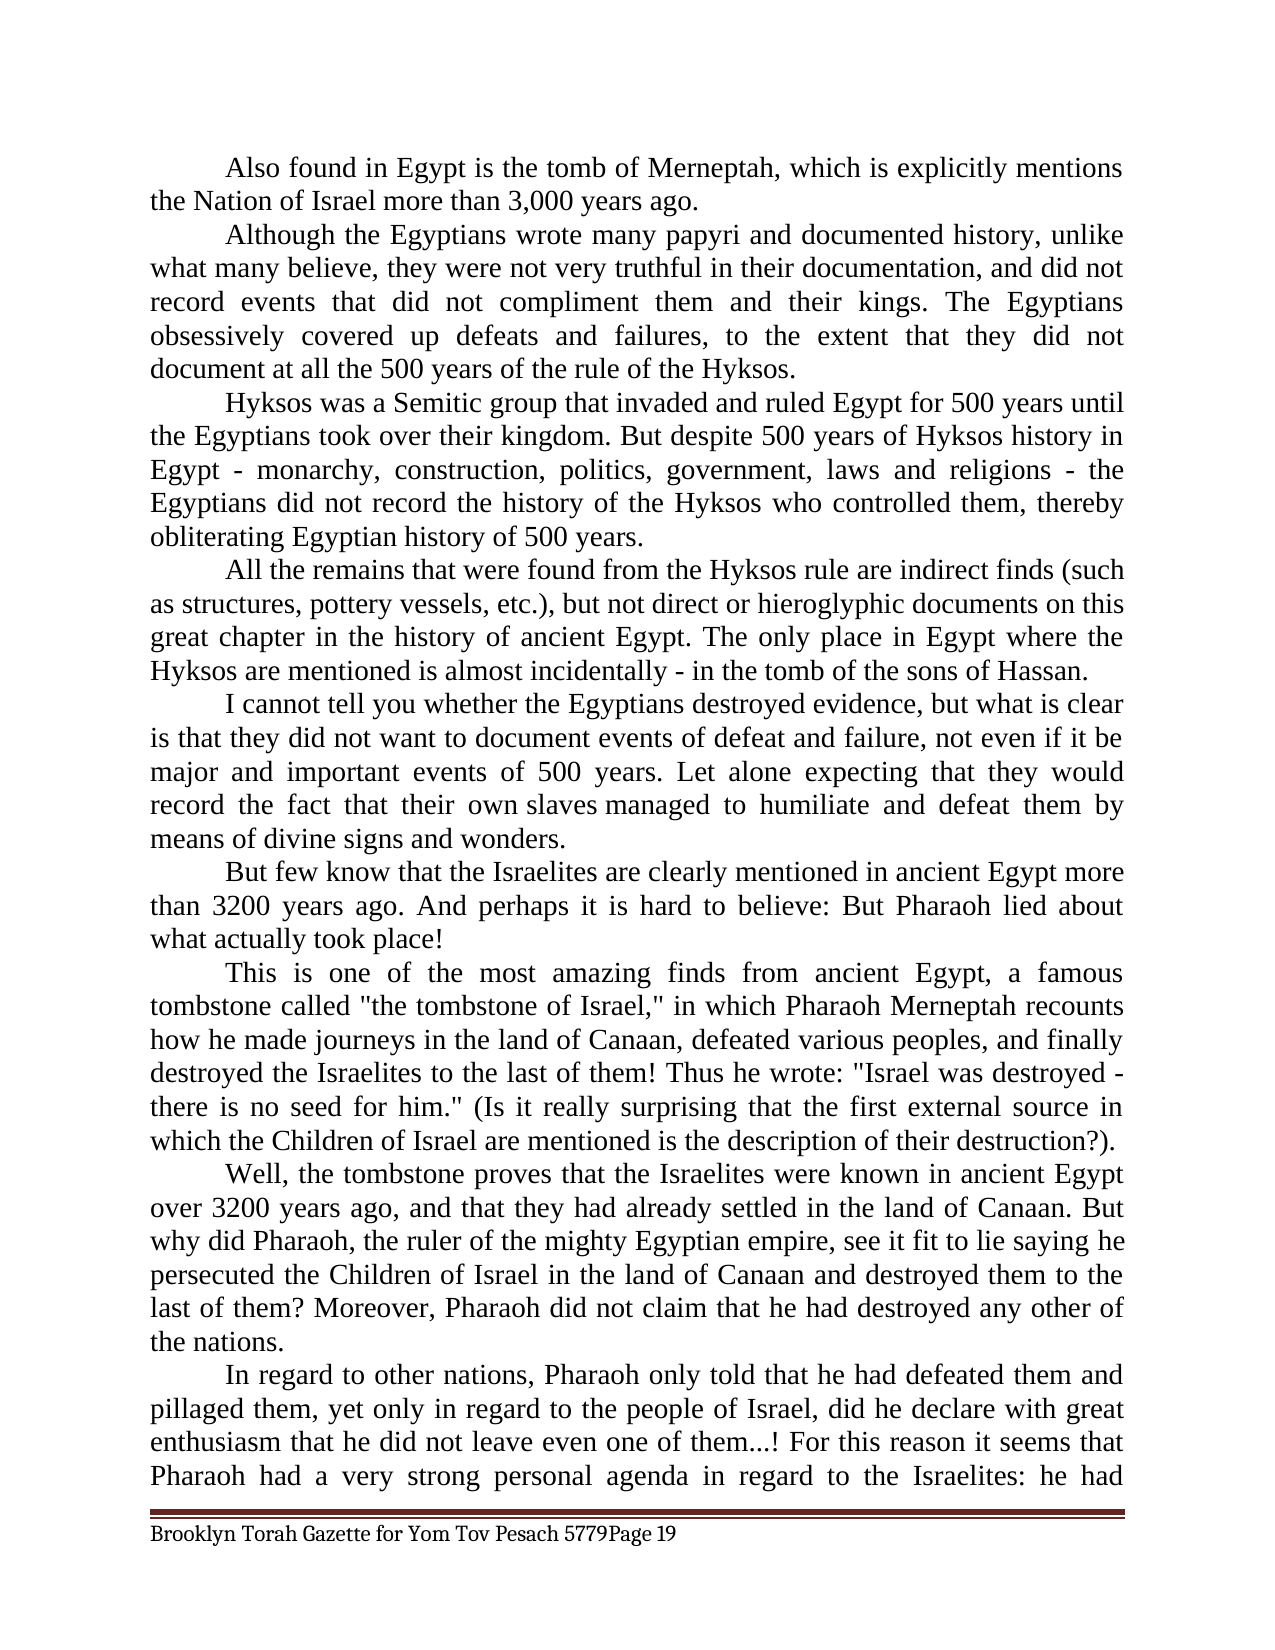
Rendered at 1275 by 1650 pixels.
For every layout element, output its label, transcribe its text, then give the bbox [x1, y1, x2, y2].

text But few know that the Israelites are clearly mentioned in ancient Egypt more than 3200 years ago. And perhaps it is hard to believe: But Pharaoh lied about what actually took place! [150, 854, 1125, 955]
text Also found in Egypt is the tomb of Merneptah, which is explicitly mentions the Nation of Israel more than 3,000 years ago. [150, 150, 1125, 217]
text Hyksos was a Semitic group that invaded and ruled Egypt for 500 years until the Egyptians took over their kingdom. But despite 500 years of Hyksos history in Egypt - monarchy, construction, politics, government, laws and religions - the Egyptians did not record the history of the Hyksos who controlled them, thereby obliterating Egyptian history of 500 years. [150, 385, 1125, 552]
text This is one of the most amazing finds from ancient Egypt, a famous tombstone called "the tombstone of Israel," in which Pharaoh Merneptah recounts how he made journeys in the land of Canaan, defeated various peoples, and finally destroyed the Israelites to the last of them! Thus he wrote: "Israel was destroyed - there is no seed for him." (Is it really surprising that the first external source in which the Children of Israel are mentioned is the description of their destruction?). [150, 955, 1125, 1156]
text Although the Egyptians wrote many papyri and documented history, unlike what many believe, they were not very truthful in their documentation, and did not record events that did not compliment them and their kings. The Egyptians obsessively covered up defeats and failures, to the extent that they did not document at all the 500 years of the rule of the Hyksos. [150, 217, 1125, 385]
text All the remains that were found from the Hyksos rule are indirect finds (such as structures, pottery vessels, etc.), but not direct or hieroglyphic documents on this great chapter in the history of ancient Egypt. The only place in Egypt where the Hyksos are mentioned is almost incidentally - in the tomb of the sons of Hassan. [150, 552, 1125, 687]
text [150, 1357, 1125, 1492]
text Well, the tombstone proves that the Israelites were known in ancient Egypt over 3200 years ago, and that they had already settled in the land of Canaan. But why did Pharaoh, the ruler of the mighty Egyptian empire, see it fit to lie saying he persecuted the Children of Israel in the land of Canaan and destroyed them to the last of them? Moreover, Pharaoh did not claim that he had destroyed any other of the nations. [150, 1156, 1125, 1357]
text I cannot tell you whether the Egyptians destroyed evidence, but what is clear is that they did not want to document events of defeat and failure, not even if it be major and important events of 500 years. Let alone expecting that they would record the fact that their own slaves managed to humiliate and defeat them by means of divine signs and wonders. [150, 687, 1125, 854]
